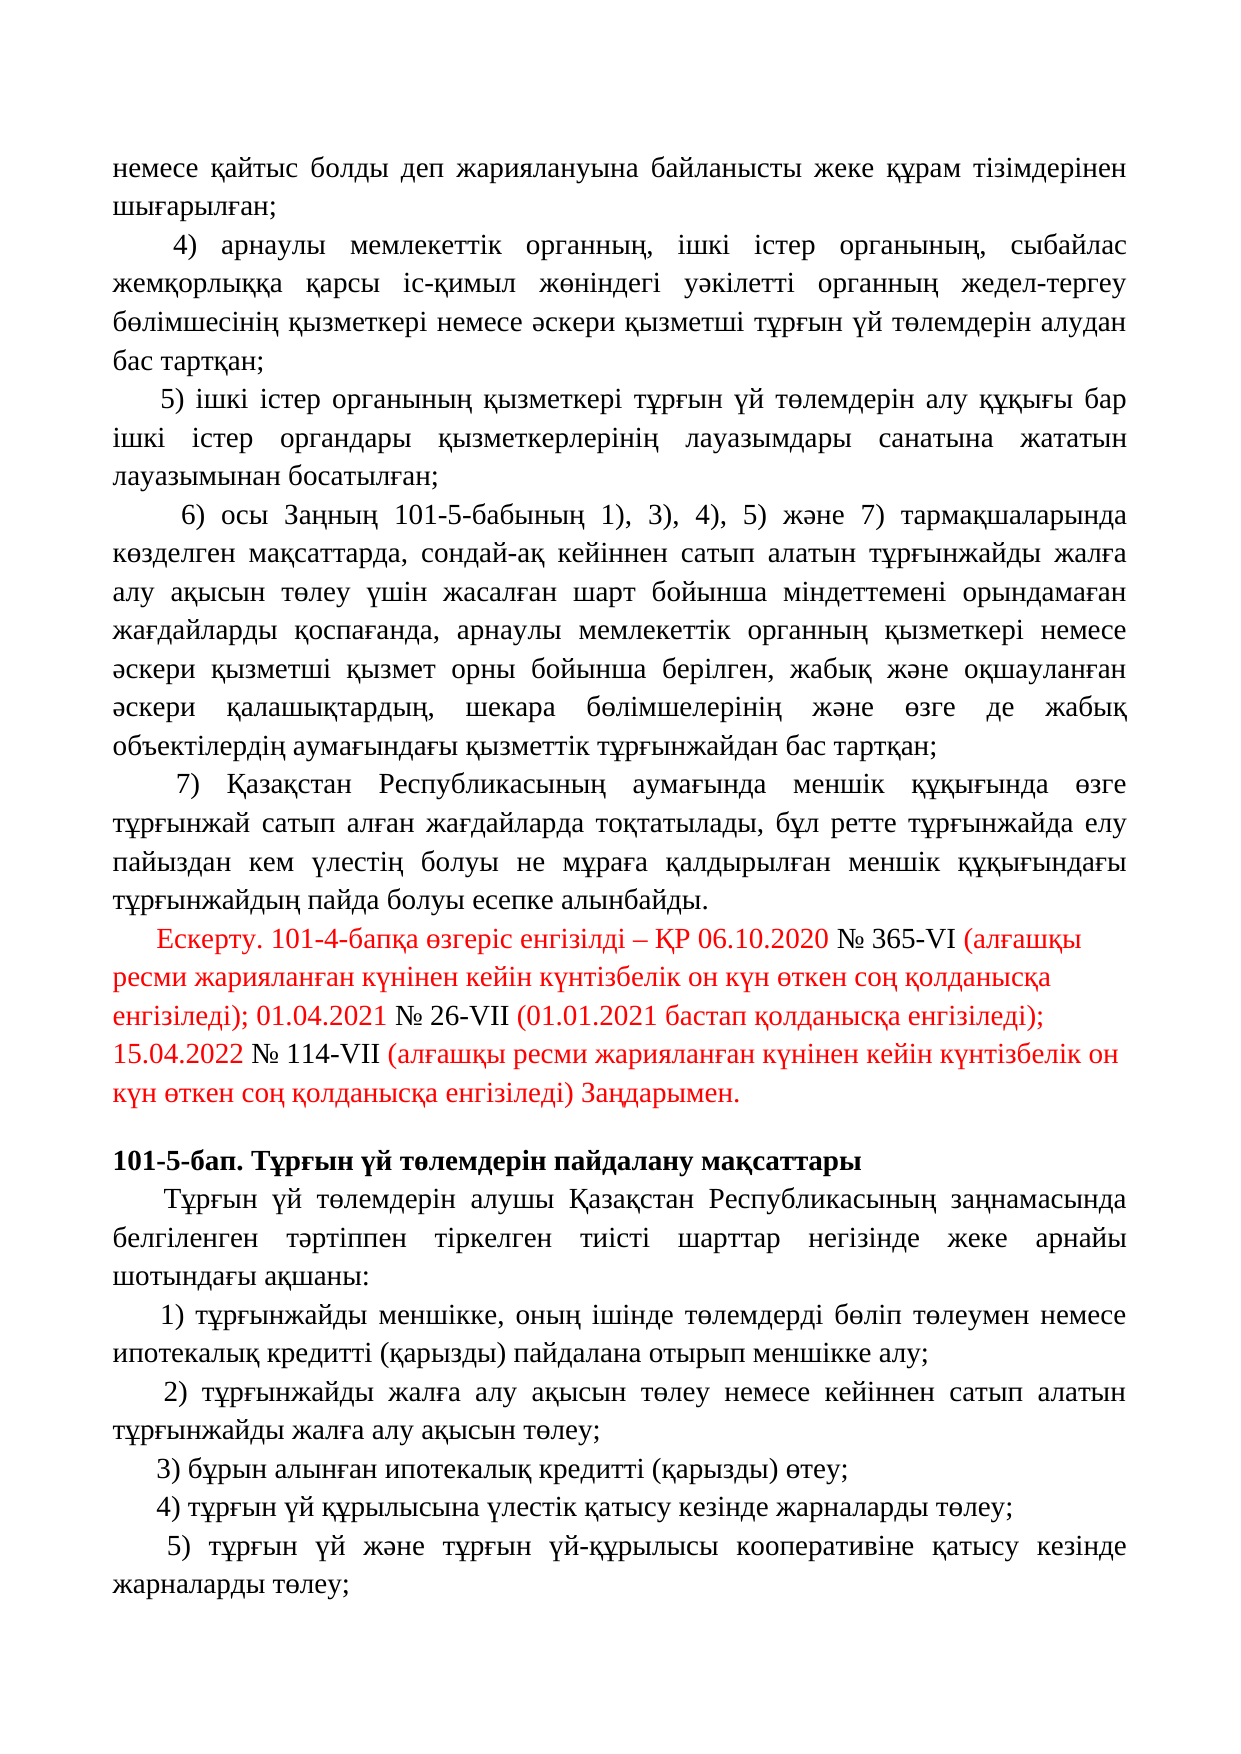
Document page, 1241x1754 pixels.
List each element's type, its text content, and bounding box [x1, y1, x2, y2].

text Тұрғын үй төлемдерін алушы Қазақстан Республикасының заңнамасында белгіленген тәртіппен тіркелген тиісті шарттар негізінде жеке арнайы шотындағы ақшаны: [112, 1181, 1128, 1292]
text 5) ішкі істер органының қызметкері тұрғын үй төлемдерін алу құқығы бар ішкі істер органдары қызметкерлерінің лауазымдары санатына жататын лауазымынан босатылған; [112, 381, 1128, 492]
text 3) бұрын алынған ипотекалық кредитті (қарызды) өтеу; [112, 1451, 1128, 1484]
text 4) тұрғын үй құрылысына үлестік қатысу кезінде жарналарды төлеу; [112, 1489, 1128, 1523]
text 1) тұрғынжайды меншікке, оның ішінде төлемдерді бөліп төлеумен немесе ипотекалық кредитті (қарызды) пайдалана отырып меншікке алу; [112, 1297, 1128, 1369]
text Ескерту. 101-4-бапқа өзгеріс енгізілді – ҚР 06.10.2020 № 365-VI (алғашқы ресми жарияланған күнінен кейін күнтізбелік он күн өткен соң қолданысқа енгізіледі); 01.04.2021 № 26-VII (01.01.2021 бастап қолданысқа енгізіледі); 15.04.2022 № 114-VII (алғашқы ресми жарияланған күнінен кейін күнтізбелік он күн өткен соң қолданысқа енгізіледі) Заңдарымен. [112, 921, 1128, 1139]
text 6) осы Заңның 101-5-бабының 1), 3), 4), 5) және 7) тармақшаларында көзделген мақсаттарда, сондай-ақ кейіннен сатып алатын тұрғынжайды жалға алу ақысын төлеу үшін жасалған шарт бойынша міндеттемені орындамаған жағдайларды қоспағанда, арнаулы мемлекеттік органның қызметкері немесе әскери қызметші қызмет орны бойынша берілген, жабық және оқшауланған әскери қалашықтардың, шекара бөлімшелерінің және өзге де жабық объектілердің аумағындағы қызметтік тұрғынжайдан бас тартқан; [112, 497, 1128, 762]
text 4) арнаулы мемлекеттік органның, ішкі істер органының, сыбайлас жемқорлыққа қарсы іс-қимыл жөніндегі уәкілетті органның жедел-тергеу бөлімшесінің қызметкері немесе әскери қызметші тұрғын үй төлемдерін алудан бас тартқан; [112, 227, 1128, 376]
text 7) Қазақстан Республикасының аумағында меншік құқығында өзге тұрғынжай сатып алған жағдайларда тоқтатылады, бұл ретте тұрғынжайда елу пайыздан кем үлестің болуы не мұраға қалдырылған меншік құқығындағы тұрғынжайдың пайда болуы есепке алынбайды. [112, 767, 1128, 916]
text 101-5-бап. Тұрғын үй төлемдерін пайдалану мақсаттары [112, 1143, 1128, 1176]
text 5) тұрғын үй және тұрғын үй-құрылысы кооперативіне қатысу кезінде жарналарды төлеу; [112, 1528, 1128, 1600]
text 2) тұрғынжайды жалға алу ақысын төлеу немесе кейіннен сатып алатын тұрғынжайды жалға алу ақысын төлеу; [112, 1374, 1128, 1446]
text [112, 150, 1128, 222]
